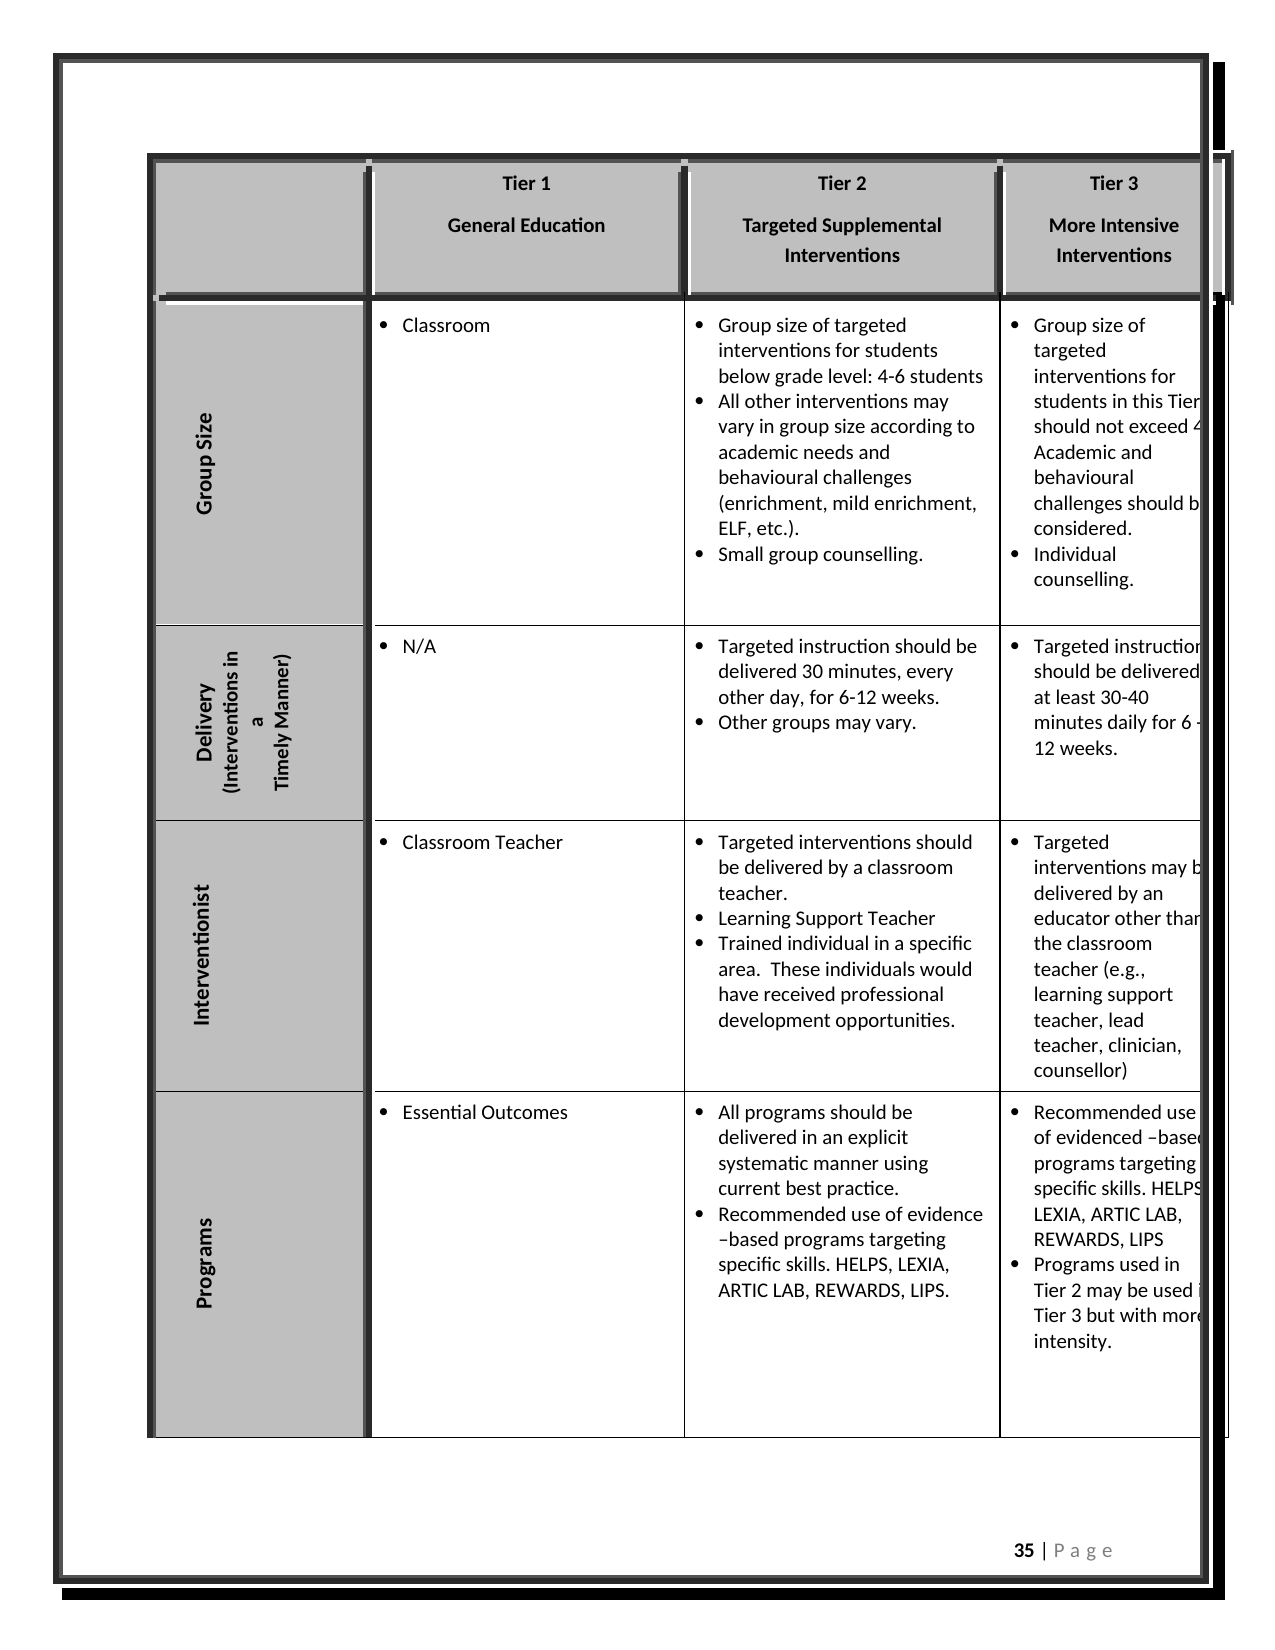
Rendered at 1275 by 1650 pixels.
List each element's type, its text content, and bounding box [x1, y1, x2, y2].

table_cell Tier 2 Targeted Supplemental Interventions [684, 159, 1000, 292]
table_cell Targeted interventions should be delivered by a classroom teacher. Learning Support Teacher Trained individual in a specific area. These individuals would have received professional development opportunities. [685, 821, 999, 1091]
table_cell Group size of targeted interventions for students below grade level: 4-6 students All other interventions may vary in group size according to academic needs and behavioural challenges (enrichment, mild enrichment, ELF, etc.). Small group counselling. [685, 305, 999, 624]
table_cell Interventionist [156, 821, 363, 1091]
table_cell Group Size [153, 292, 363, 624]
table_cell Targeted instruction should be delivered at least 30-40 minutes daily for 6 -12 weeks. [1001, 626, 1200, 820]
table_cell Classroom Teacher [375, 821, 684, 1091]
table_cell Tier 1 General Education [369, 159, 684, 292]
table_cell Programs [156, 1092, 363, 1437]
table_cell Targeted interventions may be delivered by an educator other than the classroom teacher (e.g., learning support teacher, lead teacher, clinician, counsellor) [1001, 821, 1200, 1091]
table_cell All programs should be delivered in an explicit systematic manner using current best practice. Recommended use of evidence –based programs targeting specific skills. HELPS, LEXIA, ARTIC LAB, REWARDS, LIPS. [685, 1092, 999, 1437]
table_cell Group size of targeted interventions for students in this Tier should not exceed 4. Academic and behavioural challenges should be considered. Individual counselling. [1001, 305, 1200, 624]
table_cell Targeted instruction should be delivered 30 minutes, every other day, for 6-12 weeks. Other groups may vary. [685, 626, 999, 820]
table_cell Essential Outcomes [375, 1092, 684, 1437]
table_cell N/A [375, 626, 684, 820]
table_cell Recommended use of evidenced –based programs targeting specific skills. HELPS, LEXIA, ARTIC LAB, REWARDS, LIPS Programs used in Tier 2 may be used in Tier 3 but with more intensity. [1001, 1092, 1200, 1437]
table_cell Delivery (Interventions in a Timely Manner) [156, 626, 363, 820]
table_cell Tier 3 More Intensive Interventions [1000, 159, 1200, 292]
table_cell Classroom [375, 305, 684, 624]
table_cell [156, 159, 369, 292]
